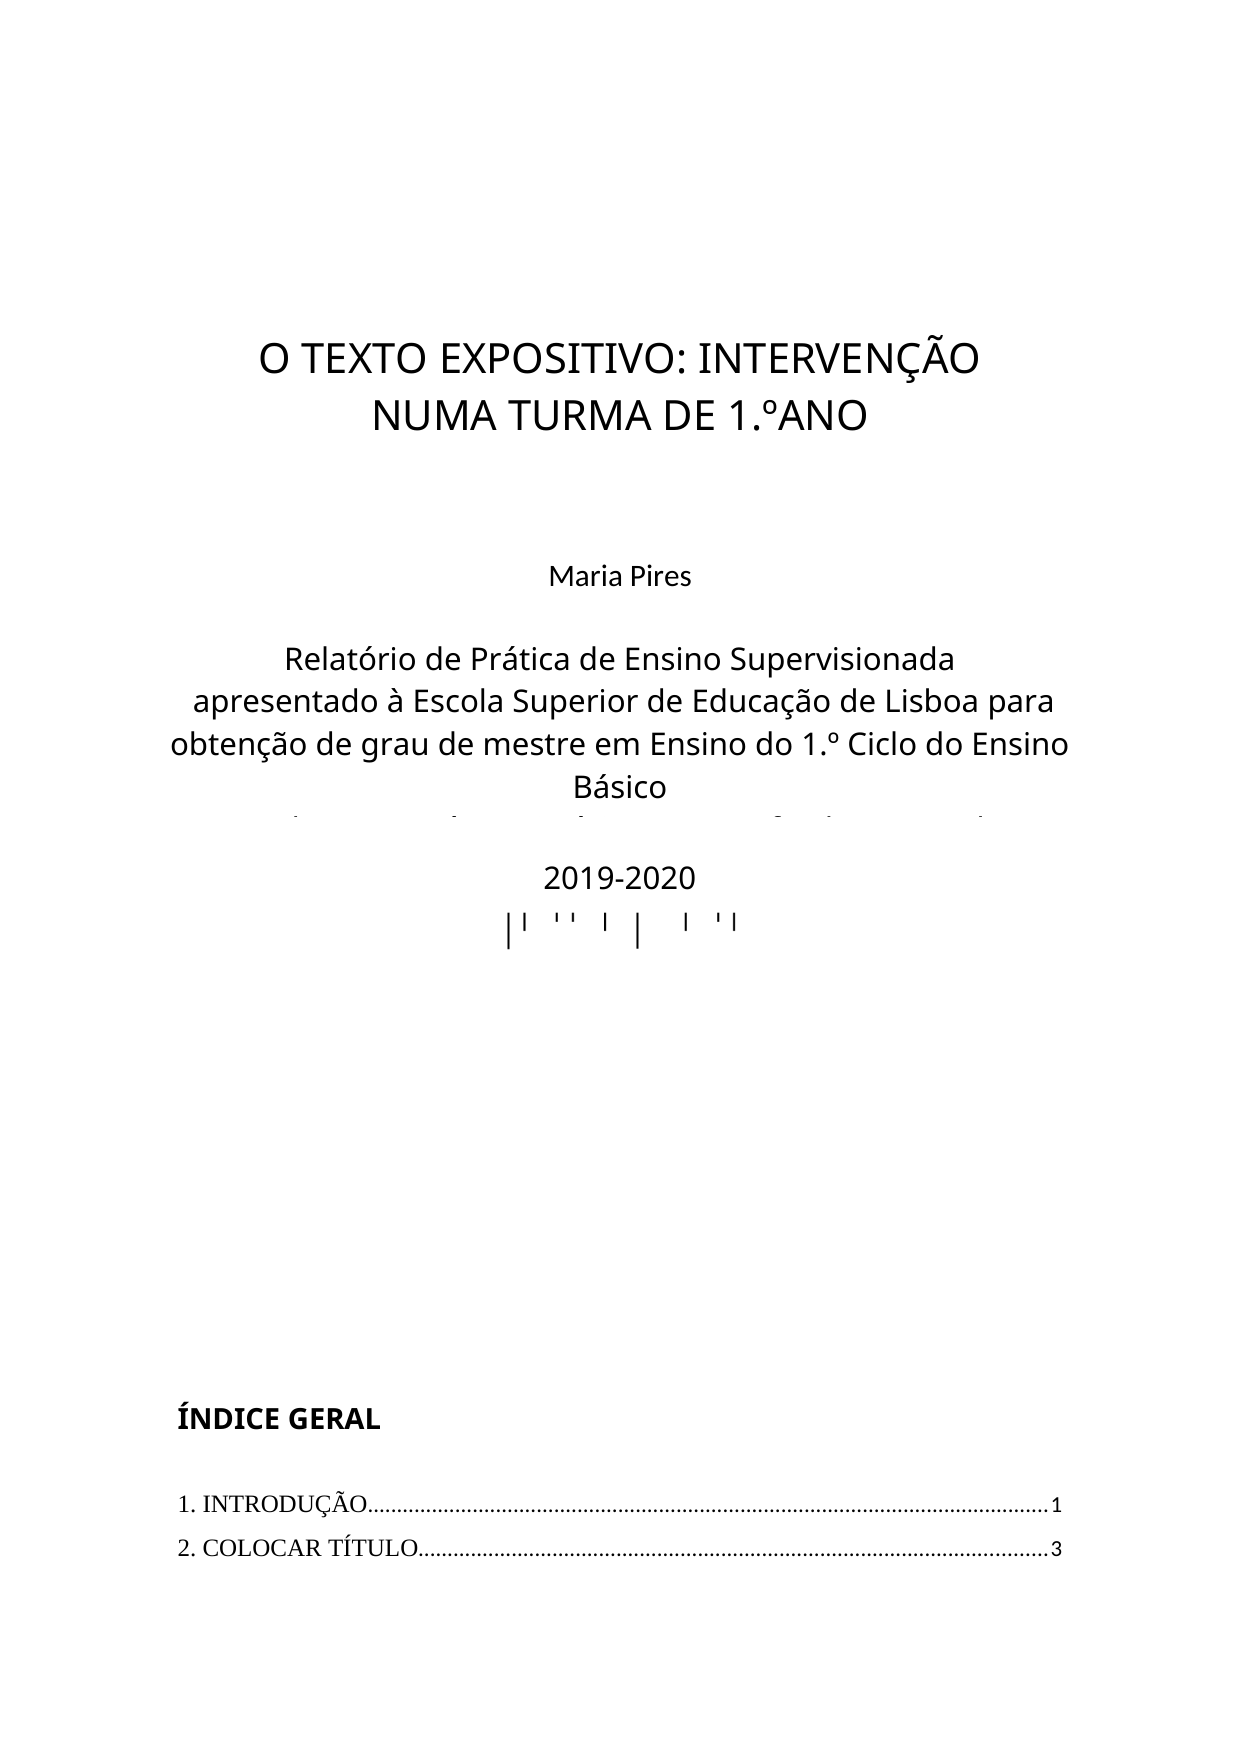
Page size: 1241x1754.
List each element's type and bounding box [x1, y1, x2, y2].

picture [490, 895, 752, 967]
